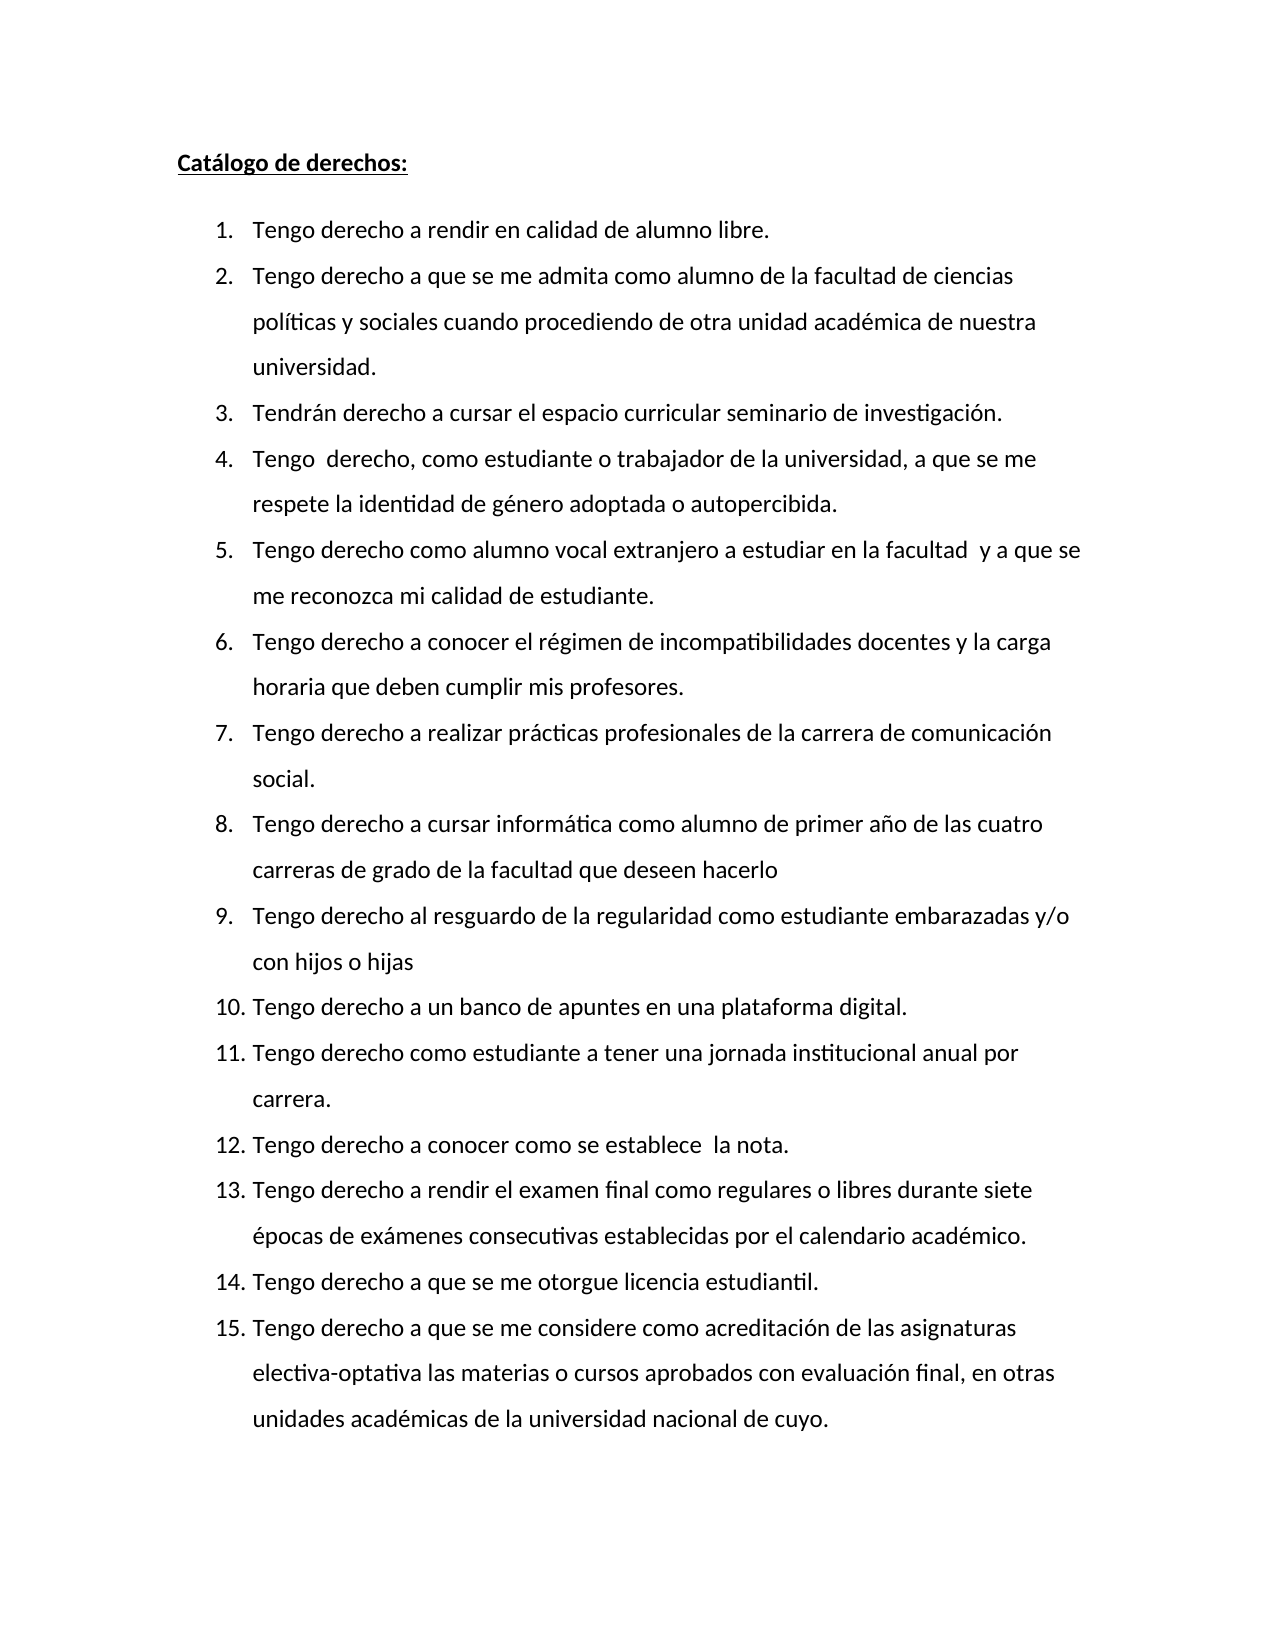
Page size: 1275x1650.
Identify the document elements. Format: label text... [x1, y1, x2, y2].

list Tengo derecho al resguardo de la regularidad como estudiante embarazadas y/o con hijos o hijas [215, 900, 1098, 976]
list Tengo derecho a rendir en calidad de alumno libre. [215, 214, 1098, 245]
list Tengo derecho a un banco de apuntes en una plataforma digital. [215, 992, 1098, 1022]
list Tengo derecho a que se me considere como acreditación de las asignaturas electiva-optativa las materias o cursos aprobados con evaluación final, en otras unidades académicas de la universidad nacional de cuyo. [215, 1312, 1098, 1434]
list Tengo derecho a conocer como se establece la nota. [215, 1129, 1098, 1159]
list Tengo derecho, como estudiante o trabajador de la universidad, a que se me respete la identidad de género adoptada o autopercibida. [215, 443, 1098, 519]
list Tengo derecho a conocer el régimen de incompatibilidades docentes y la carga horaria que deben cumplir mis profesores. [215, 626, 1098, 702]
list Tengo derecho a rendir el examen final como regulares o libres durante siete épocas de exámenes consecutivas establecidas por el calendario académico. [215, 1174, 1098, 1251]
list Tengo derecho como estudiante a tener una jornada institucional anual por carrera. [215, 1037, 1098, 1113]
list Tengo derecho como alumno vocal extranjero a estudiar en la facultad y a que se me reconozca mi calidad de estudiante. [215, 534, 1098, 611]
text Catálogo de derechos: [177, 148, 1098, 178]
list Tendrán derecho a cursar el espacio curricular seminario de investigación. [215, 397, 1098, 428]
list Tengo derecho a cursar informática como alumno de primer año de las cuatro carreras de grado de la facultad que deseen hacerlo [215, 809, 1098, 885]
list Tengo derecho a que se me admita como alumno de la facultad de ciencias políticas y sociales cuando procediendo de otra unidad académica de nuestra universidad. [215, 260, 1098, 382]
list Tengo derecho a realizar prácticas profesionales de la carrera de comunicación social. [215, 717, 1098, 793]
list Tengo derecho a que se me otorgue licencia estudiantil. [215, 1266, 1098, 1296]
